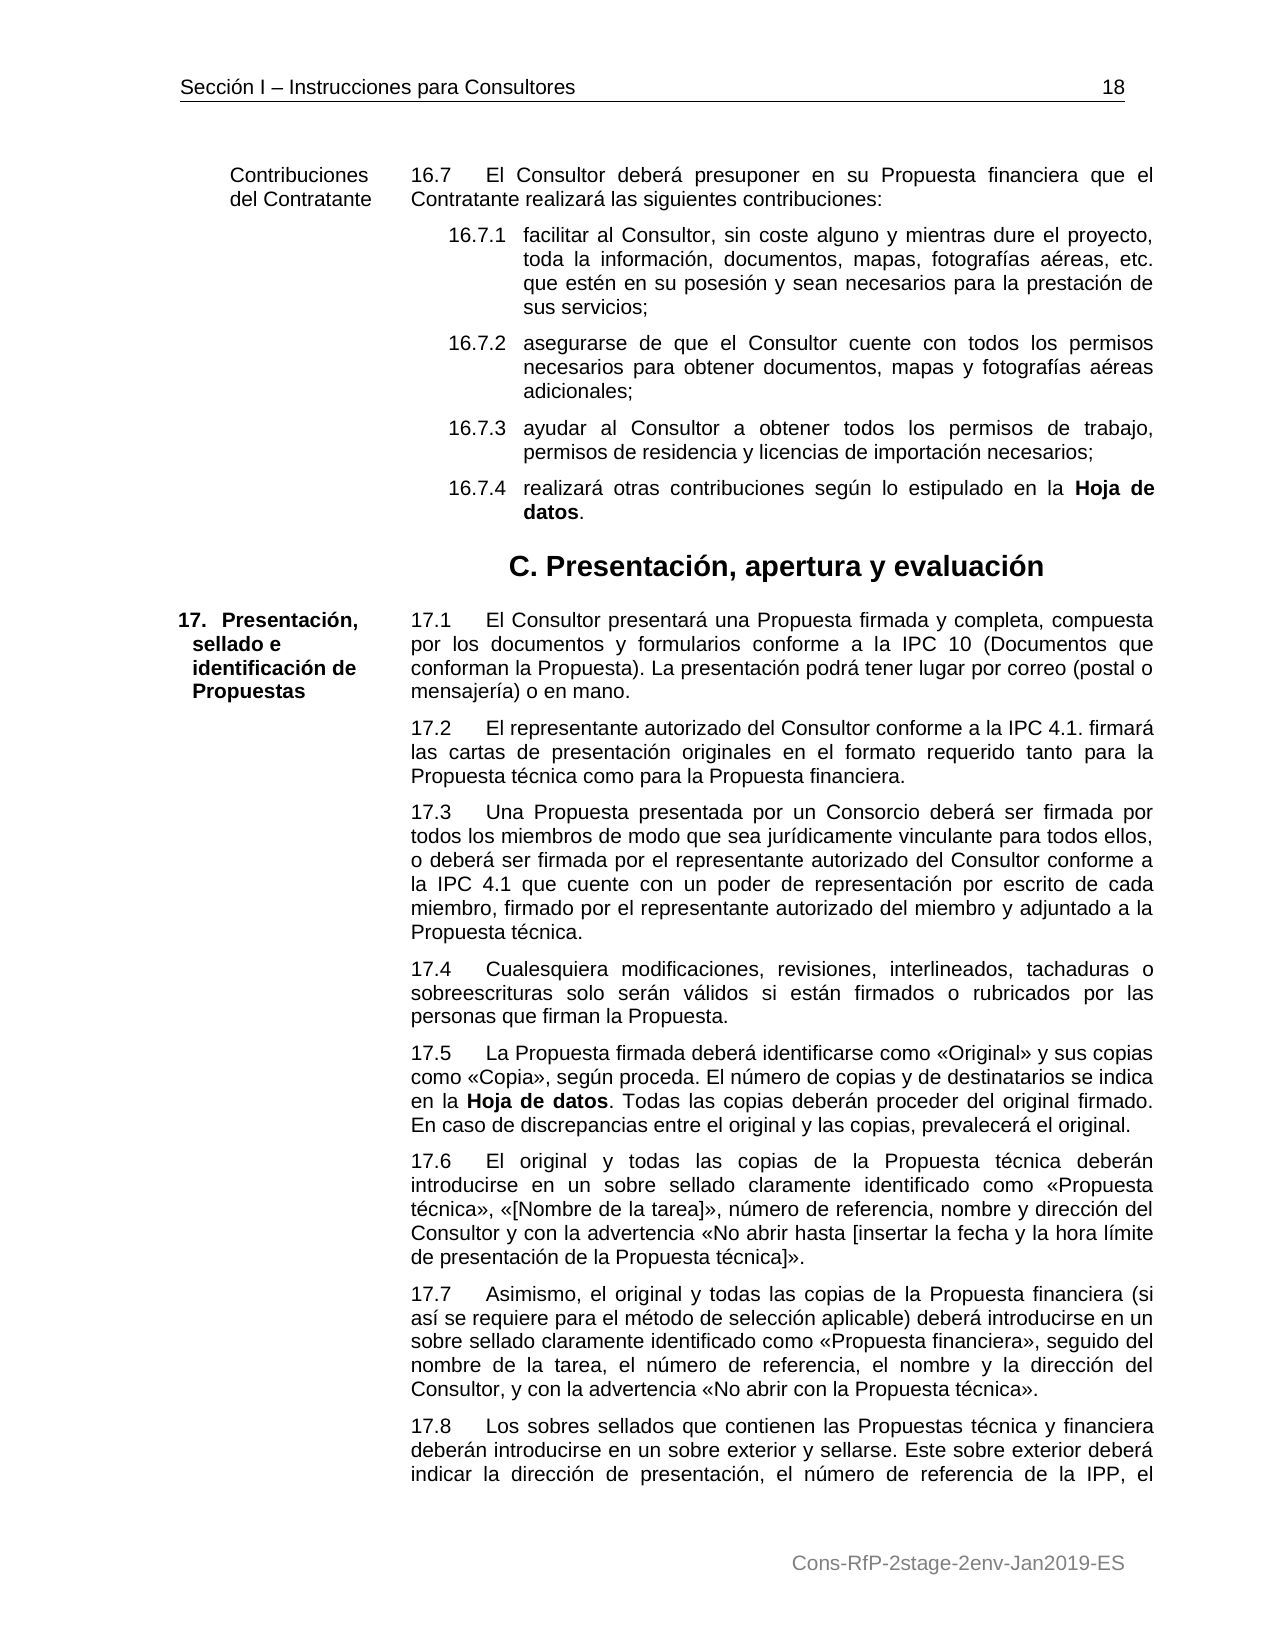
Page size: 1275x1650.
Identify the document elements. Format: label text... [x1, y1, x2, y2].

table_cell Contribuciones del Contratante [180, 150, 399, 536]
table_cell C. Presentación, apertura y evaluación [180, 536, 1167, 595]
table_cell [180, 595, 399, 1486]
table_cell El Consultor deberá presuponer en su Propuesta financiera que el Contratante realizará las siguientes contribuciones: facilitar al Consultor, sin coste alguno y mientras dure el proyecto, toda la información, documentos, mapas, fotografías aéreas, etc. que estén en su posesión y sean necesarios para la prestación de sus servicios; asegurarse de que el Consultor cuente con todos los permisos necesarios para obtener documentos, mapas y fotografías aéreas adicionales; ayudar al Consultor a obtener todos los permisos de trabajo, permisos de residencia y licencias de importación necesarios; realizará otras contribuciones según lo estipulado en la Hoja de datos. [399, 150, 1167, 536]
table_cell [399, 595, 1167, 1486]
